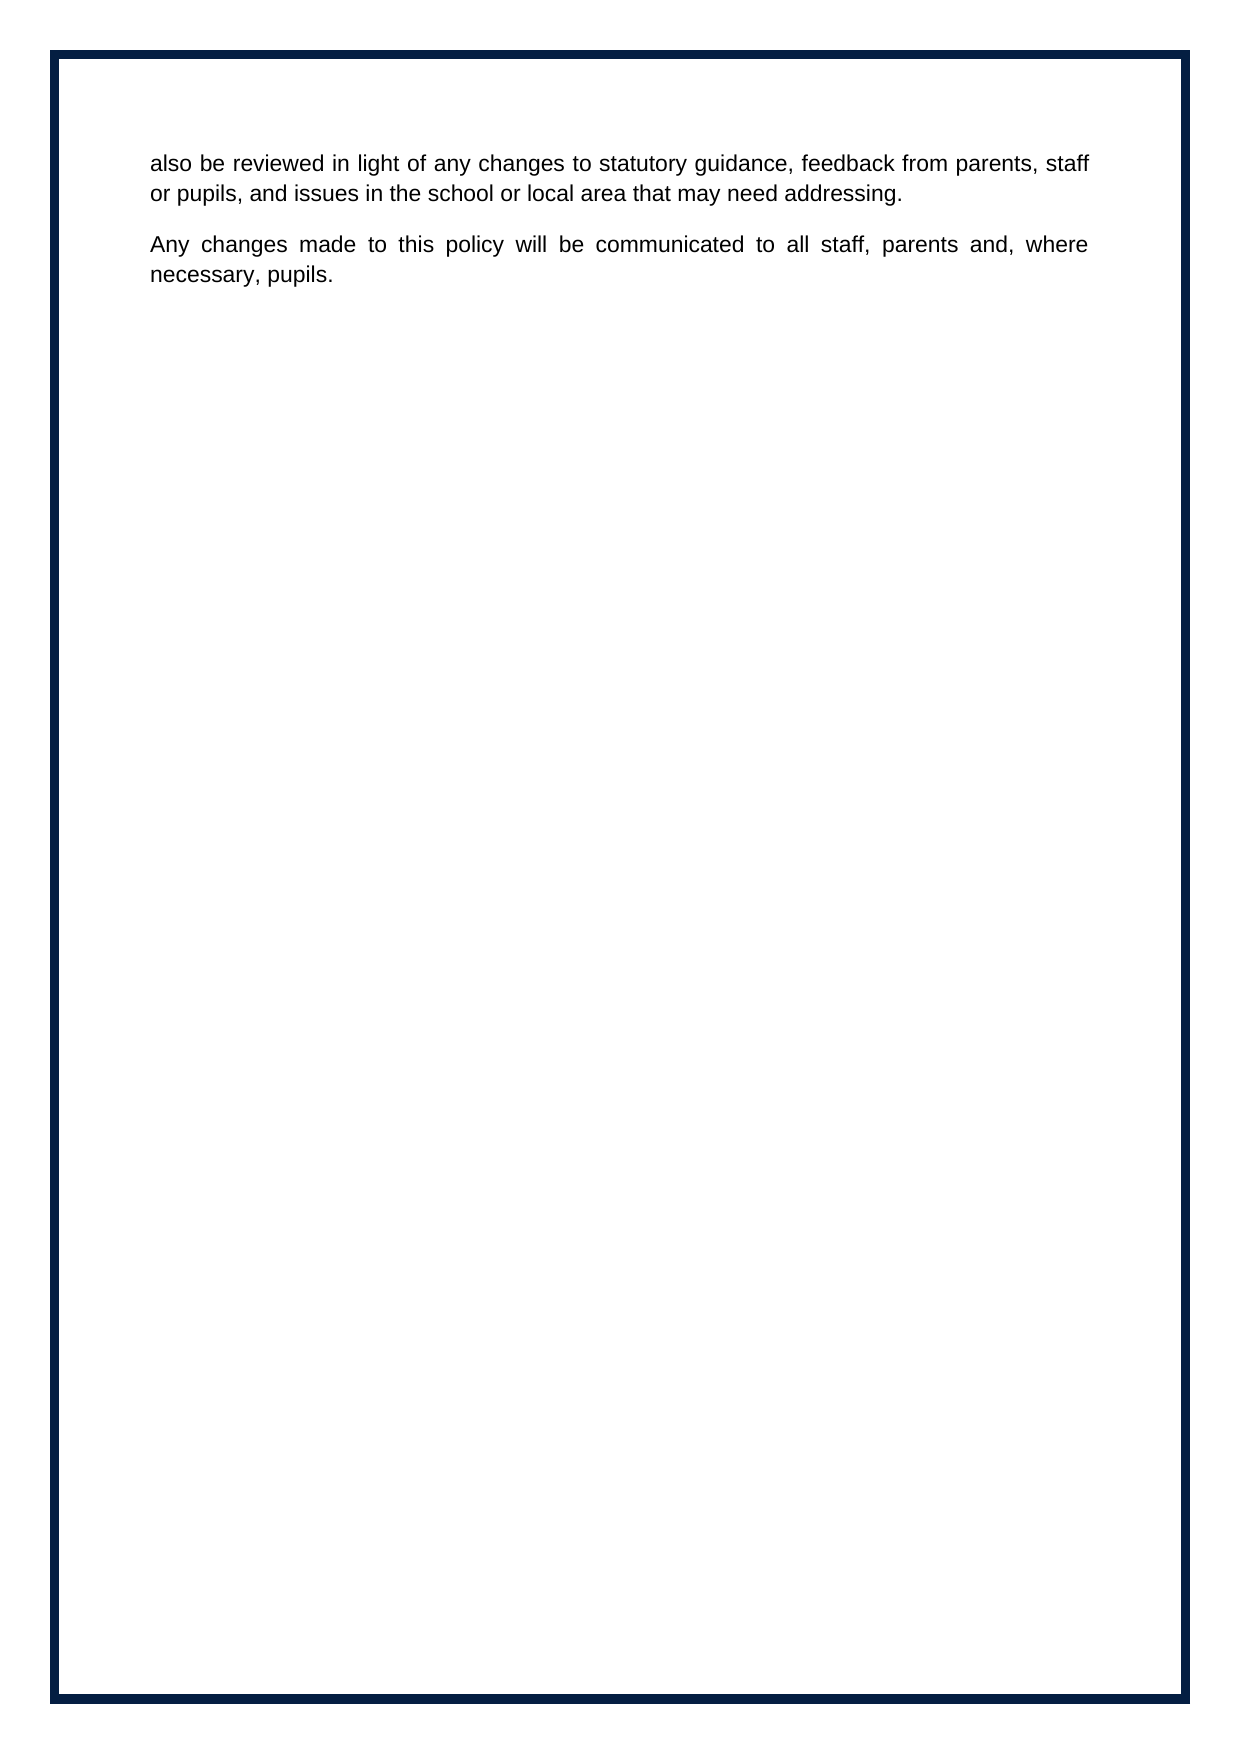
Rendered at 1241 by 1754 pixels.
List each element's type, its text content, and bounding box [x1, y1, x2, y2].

text Any changes made to this policy will be communicated to all staff, parents and, where necessary, pupils. [150, 231, 1090, 288]
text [150, 150, 1090, 207]
